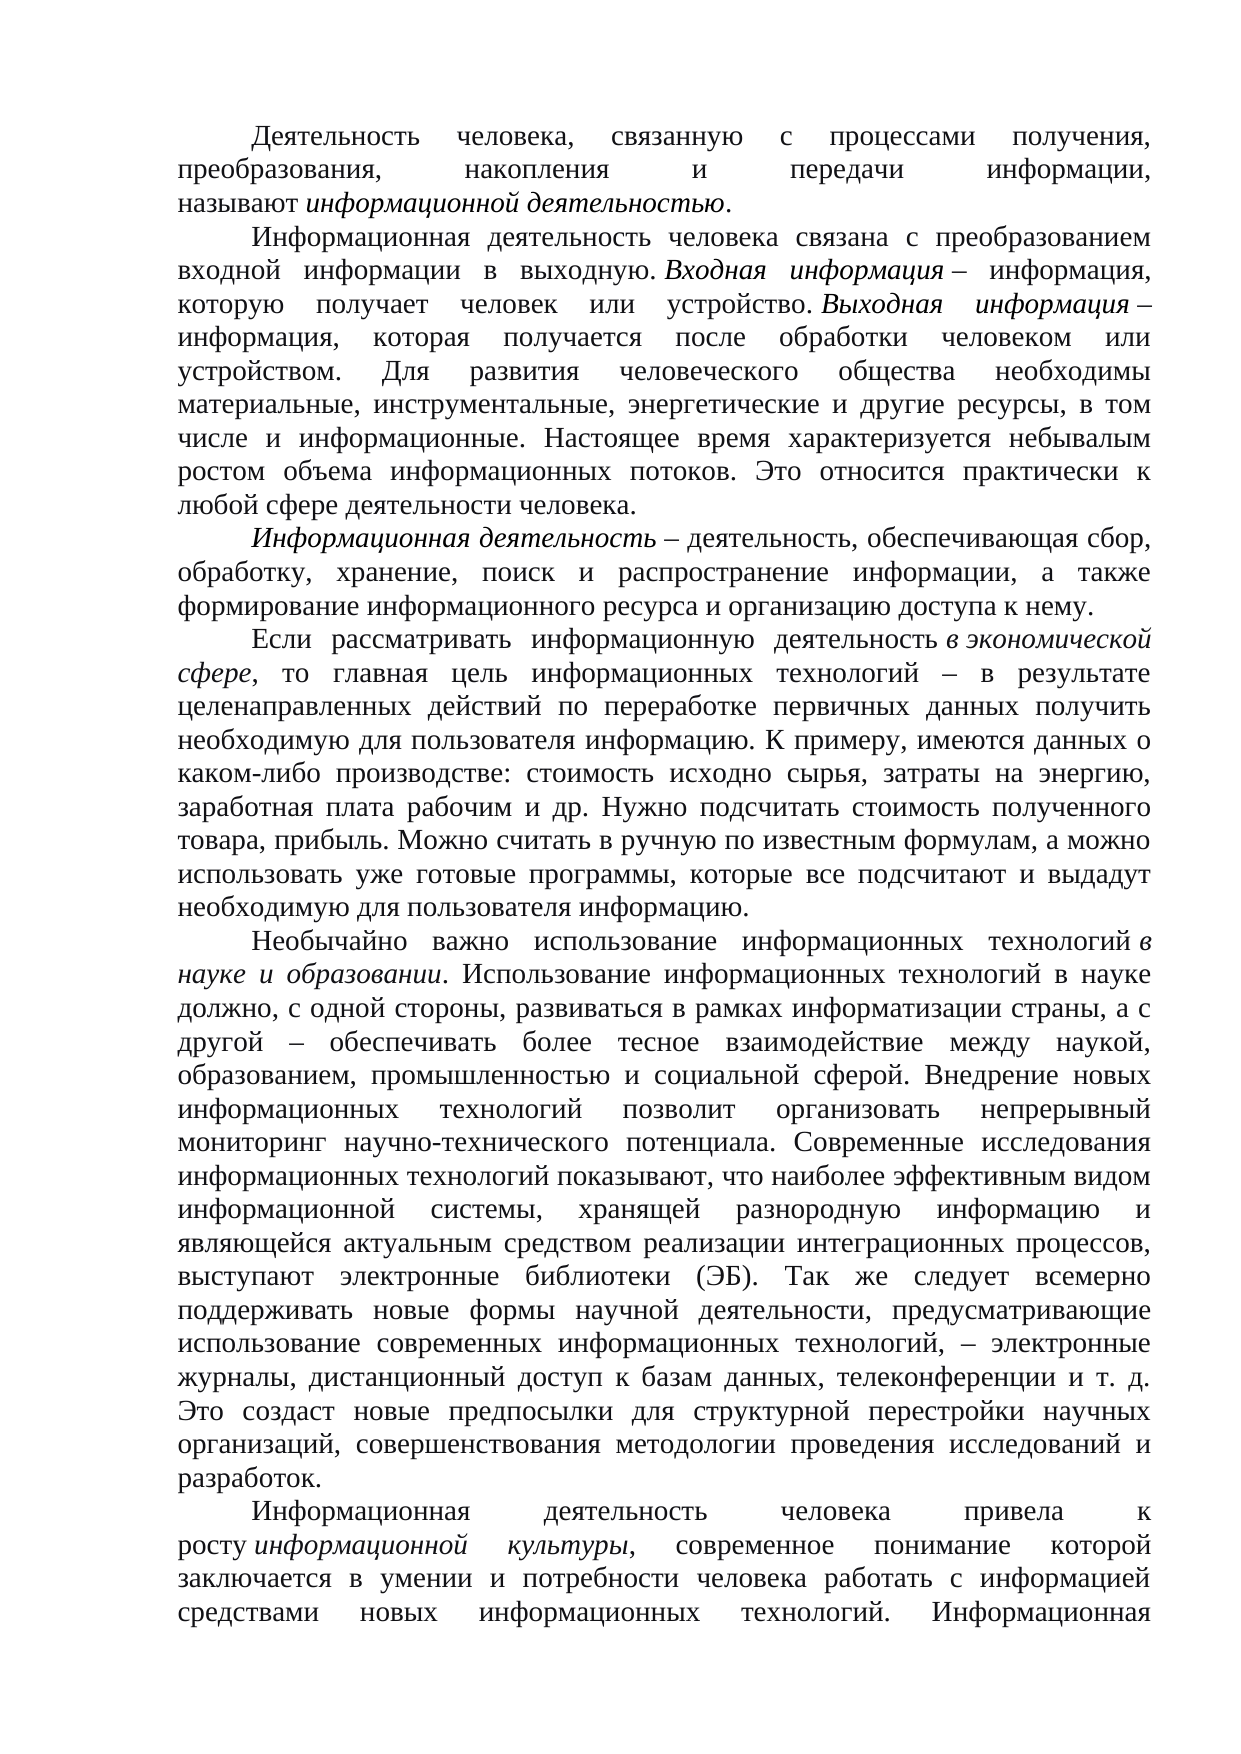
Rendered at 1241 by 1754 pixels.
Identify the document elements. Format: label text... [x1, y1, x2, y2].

text Если рассматривать информационную деятельность в экономической сфере, то главная цель информационных технологий – в результате целенаправленных действий по переработке первичных данных получить необходимую для пользователя информацию. К примеру, имеются данных о каком-либо производстве: стоимость исходно сырья, затраты на энергию, заработная плата рабочим и др. Нужно подсчитать стоимость полученного товара, прибыль. Можно считать в ручную по известным формулам, а можно использовать уже готовые программы, которые все подсчитают и выдадут необходимую для пользователя информацию. [177, 621, 1152, 923]
text Информационная деятельность – деятельность, обеспечивающая сбор, обработку, хранение, поиск и распространение информации, а также формирование информационного ресурса и организацию доступа к нему. [177, 521, 1152, 621]
text Информационная деятельность человека связана с преобразованием входной информации в выходную. Входная информация – информация, которую получает человек или устройство. Выходная информация – информация, которая получается после обработки человеком или устройством. Для развития человеческого общества необходимы материальные, инструментальные, энергетические и другие ресурсы, в том числе и информационные. Настоящее время характеризуется небывалым ростом объема информационных потоков. Это относится практически к любой сфере деятельности человека. [177, 219, 1152, 521]
text Деятельность человека, связанную с процессами получения, преобразования, накопления и передачи информации, называют информационной деятельностью. [177, 118, 1152, 219]
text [177, 1493, 1152, 1627]
text Необычайно важно использование информационных технологий в науке и образовании. Использование информационных технологий в науке должно, с одной стороны, развиваться в рамках информатизации страны, а с другой – обеспечивать более тесное взаимодействие между наукой, образованием, промышленностью и социальной сферой. Внедрение новых информационных технологий позволит организовать непрерывный мониторинг научно-технического потенциала. Современные исследования информационных технологий показывают, что наиболее эффективным видом информационной системы, хранящей разнородную информацию и являющейся актуальным средством реализации интеграционных процессов, выступают электронные библиотеки (ЭБ). Так же следует всемерно поддерживать новые формы научной деятельности, предусматривающие использование современных информационных технологий, – электронные журналы, дистанционный доступ к базам данных, телеконференции и т. д. Это создаст новые предпосылки для структурной перестройки научных организаций, совершенствования методологии проведения исследований и разработок. [177, 923, 1152, 1493]
